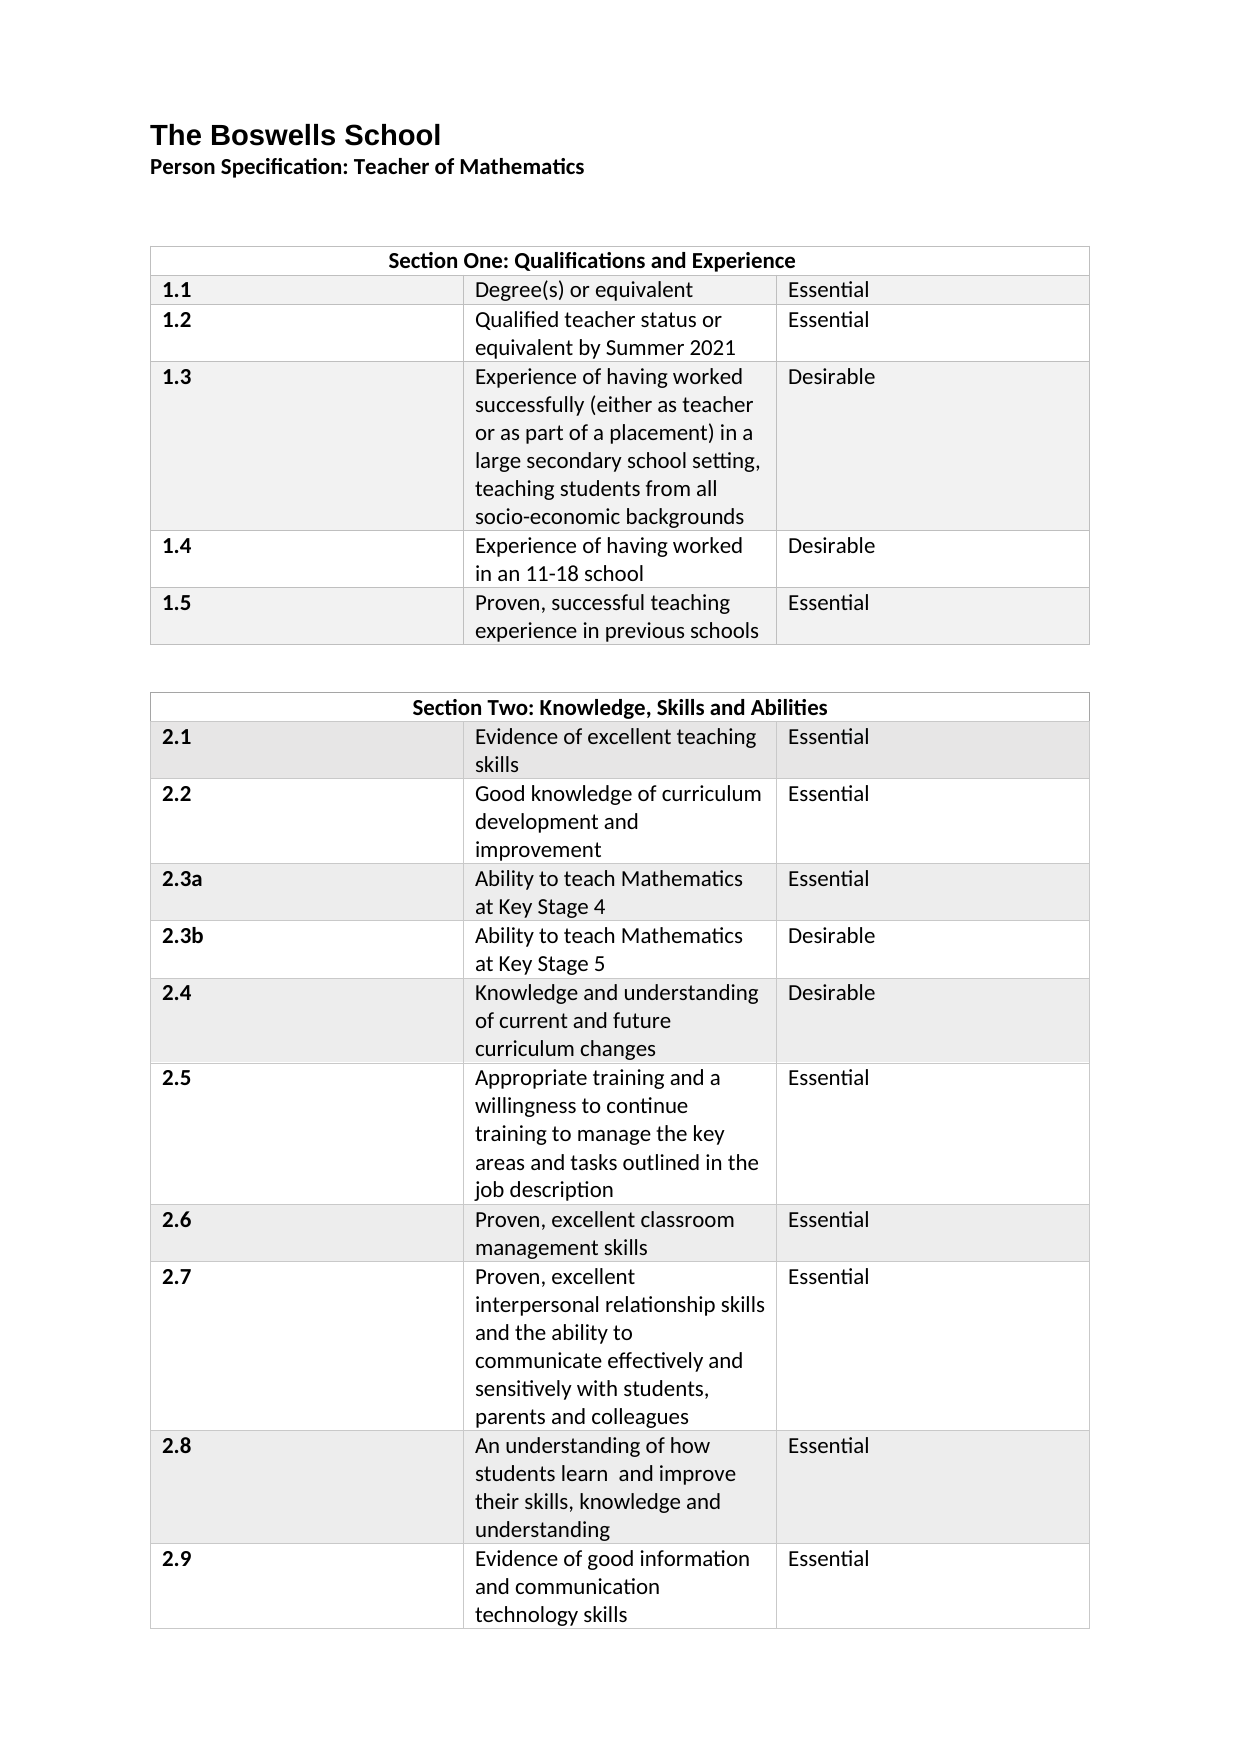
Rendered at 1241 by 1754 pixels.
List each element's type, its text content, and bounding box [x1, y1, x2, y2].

table_cell 1.3 [151, 362, 463, 530]
table_cell 2.8 [151, 1431, 463, 1543]
table_cell Evidence of good information and communication technology skills [464, 1544, 776, 1628]
table_cell Essential [777, 722, 1089, 778]
table_cell Essential [777, 1262, 1089, 1430]
text Person Specification: Teacher of Mathematics [150, 152, 1090, 180]
table_cell 2.7 [151, 1262, 463, 1430]
table_cell Desirable [777, 979, 1089, 1062]
table_cell Proven, successful teaching experience in previous schools [464, 588, 776, 644]
table_cell Essential [777, 779, 1089, 863]
table_cell 2.2 [151, 779, 463, 863]
table_cell Essential [777, 1205, 1089, 1261]
table_cell 1.4 [151, 531, 463, 587]
table_cell Qualified teacher status or equivalent by Summer 2021 [464, 305, 776, 361]
table_cell Ability to teach Mathematics at Key Stage 4 [464, 864, 776, 920]
table_cell 2.4 [151, 979, 463, 1062]
table_cell 2.5 [151, 1064, 463, 1204]
table_cell Essential [777, 1431, 1089, 1543]
table_cell 2.1 [151, 722, 463, 778]
table_cell Essential [777, 864, 1089, 920]
table_cell Essential [777, 305, 1089, 361]
table_cell Essential [777, 276, 1089, 304]
table_header Section Two: Knowledge, Skills and Abilities [151, 693, 1089, 721]
table_cell Degree(s) or equivalent [464, 276, 776, 304]
table_cell Desirable [777, 362, 1089, 530]
table_cell Essential [777, 1064, 1089, 1204]
table_cell Appropriate training and a willingness to continue training to manage the key areas and tasks outlined in the job description [464, 1064, 776, 1204]
table_cell Essential [777, 588, 1089, 644]
table_cell 2.9 [151, 1544, 463, 1628]
table_cell Good knowledge of curriculum development and improvement [464, 779, 776, 863]
table_cell Desirable [777, 531, 1089, 587]
text The Boswells School [150, 118, 730, 152]
table_cell Essential [777, 1544, 1089, 1628]
table_cell 2.6 [151, 1205, 463, 1261]
table_cell 2.3b [151, 921, 463, 977]
table_cell Evidence of excellent teaching skills [464, 722, 776, 778]
table_cell 1.1 [151, 276, 463, 304]
table_cell Desirable [777, 921, 1089, 977]
table_cell Proven, excellent classroom management skills [464, 1205, 776, 1261]
table_cell Ability to teach Mathematics at Key Stage 5 [464, 921, 776, 977]
table_cell Knowledge and understanding of current and future curriculum changes [464, 979, 776, 1062]
table_cell Proven, excellent interpersonal relationship skills and the ability to communicate effectively and sensitively with students, parents and colleagues [464, 1262, 776, 1430]
table_cell Experience of having worked in an 11-18 school [464, 531, 776, 587]
table_cell Experience of having worked successfully (either as teacher or as part of a placement) in a large secondary school setting, teaching students from all socio-economic backgrounds [464, 362, 776, 530]
table_cell An understanding of how students learn and improve their skills, knowledge and understanding [464, 1431, 776, 1543]
table_header Section One: Qualifications and Experience [151, 247, 1089, 274]
table_cell 2.3a [151, 864, 463, 920]
table_cell 1.2 [151, 305, 463, 361]
table_cell 1.5 [151, 588, 463, 644]
